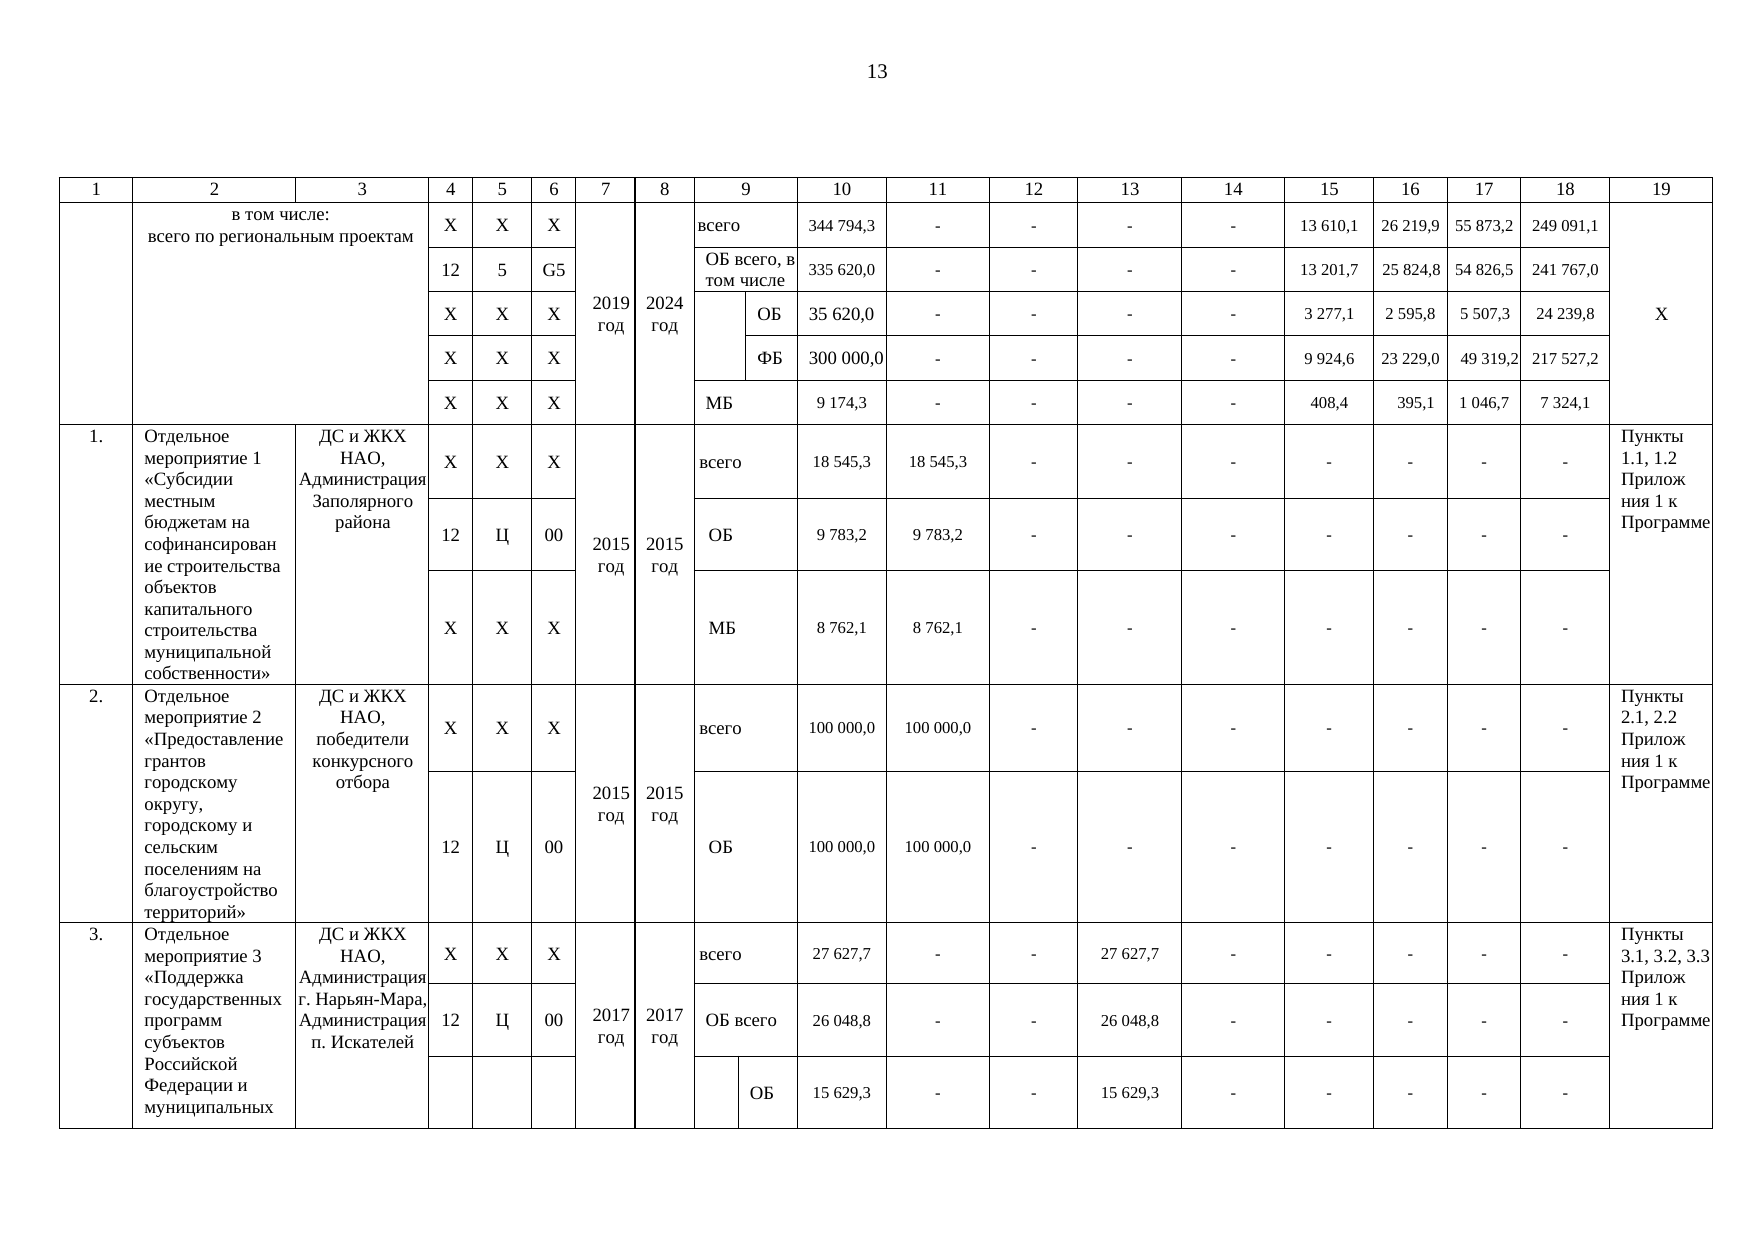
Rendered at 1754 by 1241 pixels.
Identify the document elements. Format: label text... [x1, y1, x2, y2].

table_cell 241 767,0 [1521, 248, 1609, 291]
table_cell ОБ [695, 499, 797, 570]
table_cell МБ [695, 381, 797, 424]
table_cell - [1374, 923, 1447, 983]
table_cell - [1448, 499, 1520, 570]
table_cell всего [695, 425, 797, 498]
table_cell ОБ [739, 1057, 797, 1128]
table_cell 12 [429, 499, 472, 570]
table_cell 12 [429, 984, 472, 1056]
table_cell - [990, 984, 1077, 1056]
table_cell [695, 1057, 738, 1128]
table_cell G5 [532, 248, 575, 291]
table_cell 100 000,0 [887, 772, 989, 922]
table_cell - [1285, 685, 1373, 771]
table_cell ОБ [746, 292, 797, 335]
table_cell 3. [60, 923, 132, 1128]
table_header 3 [296, 178, 428, 202]
table_cell Х [473, 923, 531, 983]
table_cell - [1285, 1057, 1373, 1128]
table_cell Х [473, 685, 531, 771]
table_cell Х [473, 381, 531, 424]
table_cell - [1521, 1057, 1609, 1128]
table_cell Х [429, 571, 472, 684]
table_cell Х [429, 425, 472, 498]
table_cell Х [532, 292, 575, 335]
table_cell - [990, 772, 1077, 922]
table_cell 100 000,0 [798, 685, 886, 771]
table_cell - [887, 292, 989, 335]
table_cell 13 610,1 [1285, 203, 1373, 247]
table_cell 26 219,9 [1374, 203, 1447, 247]
table_cell - [990, 336, 1077, 380]
table_cell - [1448, 425, 1520, 498]
table_cell ОБ [695, 772, 797, 922]
table_cell в том числе: всего по региональным проектам [133, 203, 428, 424]
table_cell [473, 1057, 531, 1128]
table_cell [695, 292, 745, 380]
table_cell 00 [532, 499, 575, 570]
table_cell 12 [429, 772, 472, 922]
table_cell - [990, 425, 1077, 498]
table_cell ДС и ЖКХ НАО, Администрация г. Нарьян-Мара, Администрация п. Искателей [296, 923, 428, 1128]
table_cell - [1182, 425, 1284, 498]
table_cell - [1182, 571, 1284, 684]
table_cell ОБ всего, в том числе [695, 248, 797, 291]
table_cell - [1182, 203, 1284, 247]
table_cell - [1448, 1057, 1520, 1128]
table_cell 2015 год [636, 425, 694, 684]
table_cell - [1374, 571, 1447, 684]
table_cell 9 174,3 [798, 381, 886, 424]
table_cell - [1285, 772, 1373, 922]
table_cell - [887, 923, 989, 983]
table_cell 49 319,2 [1448, 336, 1520, 380]
table_cell - [1285, 571, 1373, 684]
table_cell 9 783,2 [798, 499, 886, 570]
table_cell Х [473, 425, 531, 498]
table_cell всего [695, 923, 797, 983]
table_cell всего [695, 203, 797, 247]
table_cell - [1078, 685, 1181, 771]
table_cell - [990, 381, 1077, 424]
table_cell 395,1 [1374, 381, 1447, 424]
table_cell Ц [473, 772, 531, 922]
table_cell - [1448, 984, 1520, 1056]
table_cell 300 000,0 [798, 336, 886, 380]
table_cell [60, 203, 132, 424]
table_cell Пункты 2.1, 2.2 Прилож ния 1 к Программе [1610, 685, 1712, 922]
table_cell Х [532, 685, 575, 771]
table_cell Х [473, 571, 531, 684]
table_cell Х [473, 203, 531, 247]
table_cell - [1285, 425, 1373, 498]
table_cell 18 545,3 [798, 425, 886, 498]
table_cell Х [473, 336, 531, 380]
table_cell 100 000,0 [798, 772, 886, 922]
table_cell ФБ [746, 336, 797, 380]
table_cell 2015 год [576, 425, 634, 684]
table_cell - [1078, 203, 1181, 247]
table_cell - [990, 499, 1077, 570]
table_header 8 [636, 178, 694, 202]
table_cell [532, 1057, 575, 1128]
table_cell - [1374, 984, 1447, 1056]
table_cell - [1521, 571, 1609, 684]
table_header 6 [532, 178, 575, 202]
table_cell МБ [695, 571, 797, 684]
table_cell - [1078, 336, 1181, 380]
table_cell Х [532, 203, 575, 247]
table_header 11 [887, 178, 989, 202]
table_cell - [990, 685, 1077, 771]
table_cell 8 762,1 [798, 571, 886, 684]
table_cell - [1078, 772, 1181, 922]
table_cell Х [429, 685, 472, 771]
table_cell Отдельное мероприятие 2 «Предоставление грантов городскому округу, городскому и сельским поселениям на благоустройство территорий» [133, 685, 295, 922]
table_header 10 [798, 178, 886, 202]
table_header 17 [1448, 178, 1520, 202]
table_cell Х [532, 425, 575, 498]
table_cell 1. [60, 425, 132, 684]
table_cell 2017 год [636, 923, 694, 1128]
table_cell Х [532, 336, 575, 380]
table_cell - [990, 1057, 1077, 1128]
table_cell 23 229,0 [1374, 336, 1447, 380]
table_cell 26 048,8 [798, 984, 886, 1056]
table_cell 18 545,3 [887, 425, 989, 498]
table_cell 5 507,3 [1448, 292, 1520, 335]
table_cell - [887, 984, 989, 1056]
table_cell 249 091,1 [1521, 203, 1609, 247]
table_cell 2019 год [576, 203, 634, 424]
table_header 5 [473, 178, 531, 202]
table_cell 25 824,8 [1374, 248, 1447, 291]
table_cell 00 [532, 772, 575, 922]
table_cell - [1182, 685, 1284, 771]
table_cell Х [473, 292, 531, 335]
table_cell - [1182, 248, 1284, 291]
table_cell Х [1610, 203, 1712, 424]
table_cell - [1521, 772, 1609, 922]
table_cell - [990, 248, 1077, 291]
table_cell - [1078, 571, 1181, 684]
table_cell - [1182, 923, 1284, 983]
table_cell - [887, 248, 989, 291]
table_cell - [1374, 685, 1447, 771]
table_cell 2 595,8 [1374, 292, 1447, 335]
table_cell Х [429, 203, 472, 247]
table_cell - [990, 923, 1077, 983]
table_cell Х [532, 571, 575, 684]
table_cell - [1374, 425, 1447, 498]
table_cell 15 629,3 [798, 1057, 886, 1128]
table_cell 2017 год [576, 923, 634, 1128]
table_cell 2. [60, 685, 132, 922]
table_cell 2015 год [636, 685, 694, 922]
table_cell - [1182, 381, 1284, 424]
table_cell 27 627,7 [1078, 923, 1181, 983]
table_cell - [887, 336, 989, 380]
table_cell - [1374, 772, 1447, 922]
table_cell - [1182, 499, 1284, 570]
table_cell - [990, 203, 1077, 247]
table_cell 335 620,0 [798, 248, 886, 291]
table_cell Отдельное мероприятие 3 «Поддержка государственных программ субъектов Российской Федерации и муниципальных программ формирования современной городской среды» [133, 923, 295, 1128]
table_cell - [1374, 499, 1447, 570]
table_cell - [1521, 499, 1609, 570]
table_cell Пункты 1.1, 1.2 Прилож ния 1 к Программе [1610, 425, 1712, 684]
table_cell ДС и ЖКХ НАО, победители конкурсного отбора [296, 685, 428, 922]
table_cell - [1521, 685, 1609, 771]
table_header 1 [60, 178, 132, 202]
table_cell 54 826,5 [1448, 248, 1520, 291]
table_cell - [1078, 248, 1181, 291]
table_cell 15 629,3 [1078, 1057, 1181, 1128]
table_cell - [1285, 923, 1373, 983]
table_cell - [1078, 499, 1181, 570]
table_cell [429, 1057, 472, 1128]
table_header 15 [1285, 178, 1373, 202]
table_cell 00 [532, 984, 575, 1056]
table_cell - [1182, 984, 1284, 1056]
table_cell 13 201,7 [1285, 248, 1373, 291]
table_cell - [887, 1057, 989, 1128]
table_header 2 [133, 178, 295, 202]
table_cell Отдельное мероприятие 1 «Субсидии местным бюджетам на софинансирование строительства объектов капитального строительства муниципальной собственности» [133, 425, 295, 684]
table_cell - [1078, 381, 1181, 424]
table_cell 217 527,2 [1521, 336, 1609, 380]
table_cell Х [532, 381, 575, 424]
table_cell - [1285, 984, 1373, 1056]
table_cell - [1448, 772, 1520, 922]
table_cell - [887, 203, 989, 247]
table_cell 9 783,2 [887, 499, 989, 570]
table_cell - [1182, 336, 1284, 380]
table_cell - [1448, 685, 1520, 771]
table_header 14 [1182, 178, 1284, 202]
table_cell 9 924,6 [1285, 336, 1373, 380]
table_cell - [1078, 425, 1181, 498]
table_cell - [1182, 772, 1284, 922]
table_cell 408,4 [1285, 381, 1373, 424]
table_cell 5 [473, 248, 531, 291]
table_cell - [887, 381, 989, 424]
table_cell ОБ всего [695, 984, 797, 1056]
table_cell 35 620,0 [798, 292, 886, 335]
table_cell 27 627,7 [798, 923, 886, 983]
table_cell - [1374, 1057, 1447, 1128]
table_cell Х [429, 381, 472, 424]
table_cell Х [532, 923, 575, 983]
table_cell Х [429, 336, 472, 380]
table_cell 2024 год [636, 203, 694, 424]
table_header 12 [990, 178, 1077, 202]
table_cell 26 048,8 [1078, 984, 1181, 1056]
table_header 9 [695, 178, 797, 202]
table_cell 344 794,3 [798, 203, 886, 247]
table_cell ДС и ЖКХ НАО, Администрация Заполярного района [296, 425, 428, 684]
table_cell 3 277,1 [1285, 292, 1373, 335]
table_header 19 [1610, 178, 1712, 202]
table_header 18 [1521, 178, 1609, 202]
table_cell Ц [473, 499, 531, 570]
table_header 16 [1374, 178, 1447, 202]
table_cell - [1521, 984, 1609, 1056]
table_cell Ц [473, 984, 531, 1056]
table_cell - [1078, 292, 1181, 335]
table_cell 8 762,1 [887, 571, 989, 684]
table_cell 100 000,0 [887, 685, 989, 771]
table_cell - [1182, 1057, 1284, 1128]
table_cell Пункты 3.1, 3.2, 3.3 Прилож ния 1 к Программе [1610, 923, 1712, 1128]
table_cell - [1448, 923, 1520, 983]
table_cell - [1448, 571, 1520, 684]
table_cell 12 [429, 248, 472, 291]
table_cell 55 873,2 [1448, 203, 1520, 247]
table_cell 24 239,8 [1521, 292, 1609, 335]
table_header 4 [429, 178, 472, 202]
table_cell - [1521, 923, 1609, 983]
table_header 13 [1078, 178, 1181, 202]
table_cell Х [429, 292, 472, 335]
table_cell - [1285, 499, 1373, 570]
table_cell Х [429, 923, 472, 983]
table_cell всего [695, 685, 797, 771]
table_cell - [1182, 292, 1284, 335]
table_header 7 [576, 178, 634, 202]
table_cell 2015 год [576, 685, 634, 922]
table_cell 7 324,1 [1521, 381, 1609, 424]
table_cell - [990, 571, 1077, 684]
table_cell 1 046,7 [1448, 381, 1520, 424]
table_cell - [1521, 425, 1609, 498]
table_cell - [990, 292, 1077, 335]
